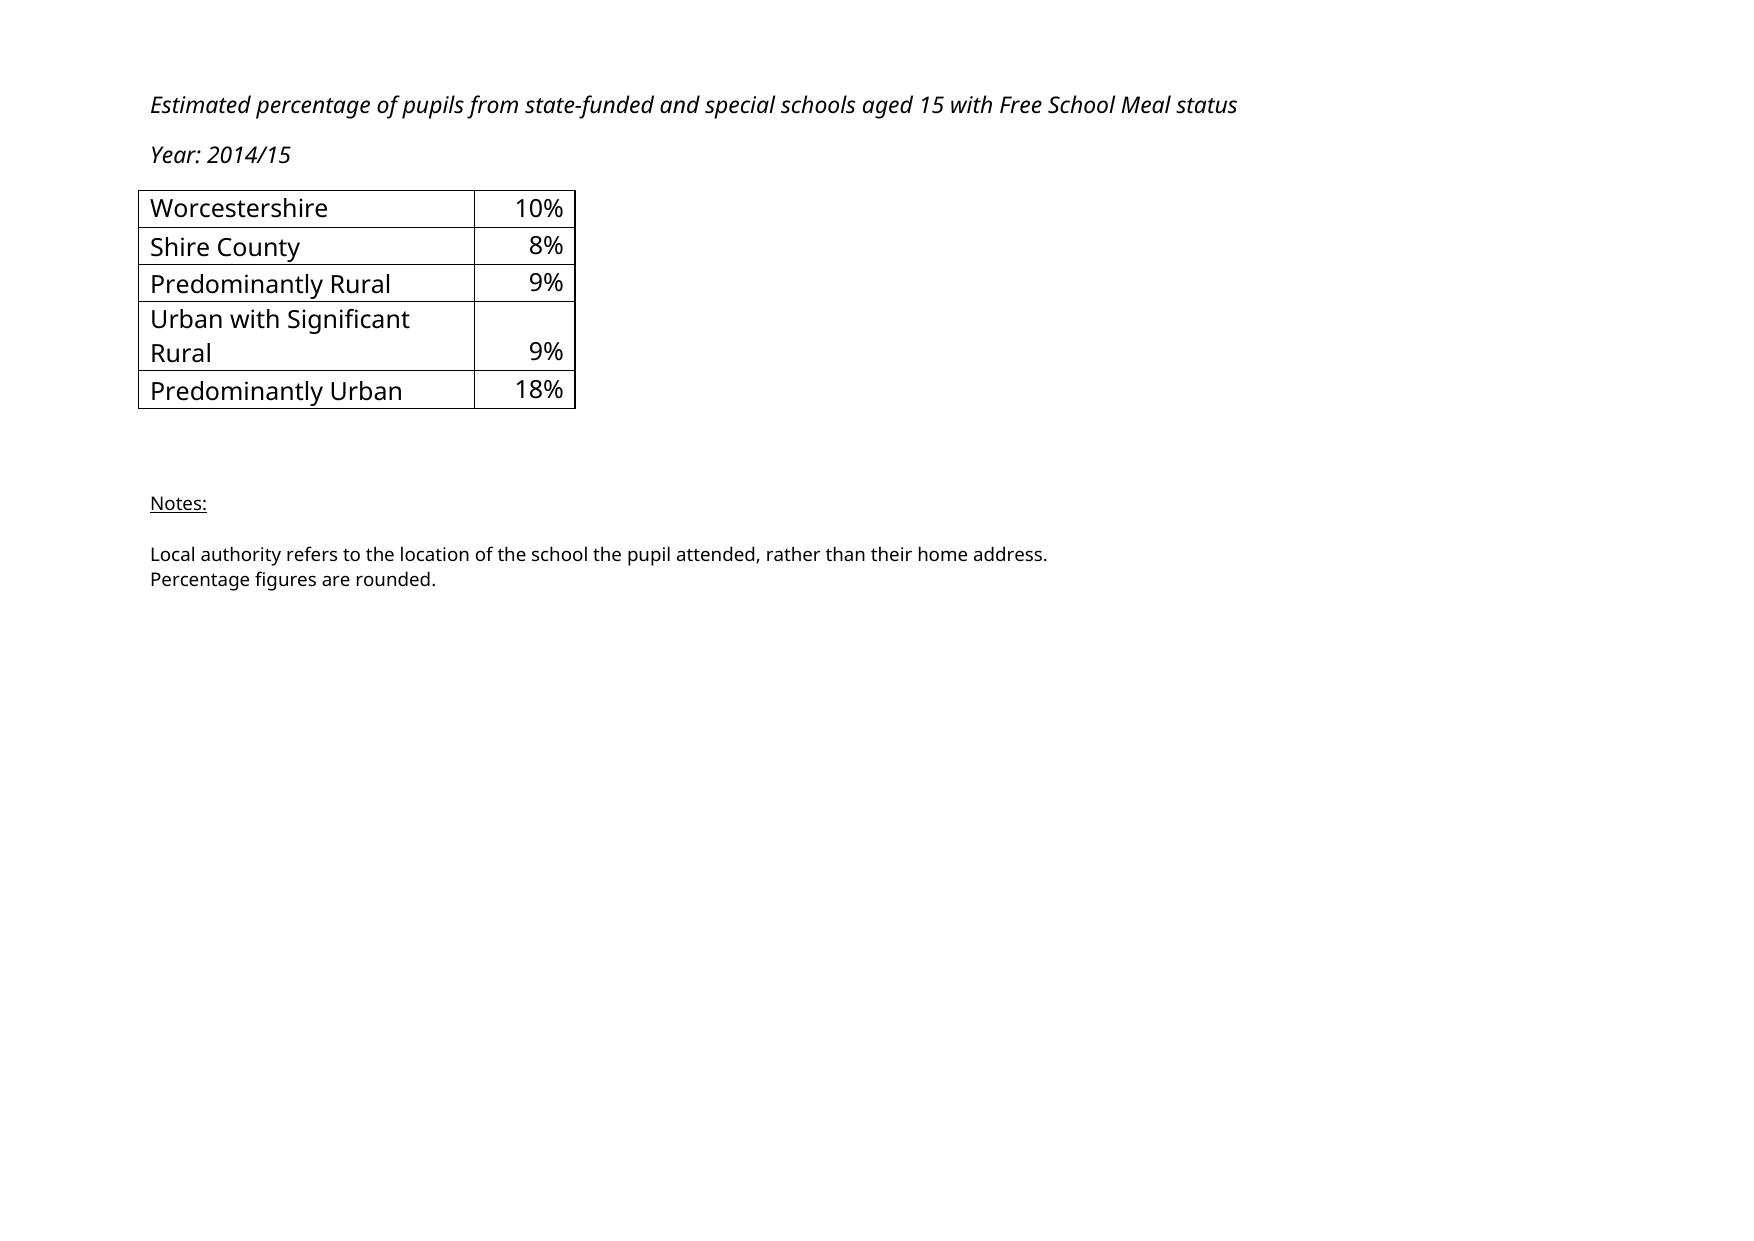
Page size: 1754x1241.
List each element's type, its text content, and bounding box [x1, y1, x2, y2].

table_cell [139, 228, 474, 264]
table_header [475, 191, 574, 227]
text Estimated percentage of pupils from state-funded and special schools aged 15 with Free School Meal status [150, 89, 1604, 120]
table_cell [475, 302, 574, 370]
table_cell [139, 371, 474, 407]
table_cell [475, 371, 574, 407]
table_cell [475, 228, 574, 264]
text Year: 2014/15 [150, 139, 1604, 170]
text Local authority refers to the location of the school the pupil attended, rather than their home address. [150, 541, 1604, 567]
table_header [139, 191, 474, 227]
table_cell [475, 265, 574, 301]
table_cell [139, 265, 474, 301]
text Notes: [150, 490, 1604, 516]
text Percentage figures are rounded. [150, 567, 1604, 592]
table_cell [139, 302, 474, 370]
